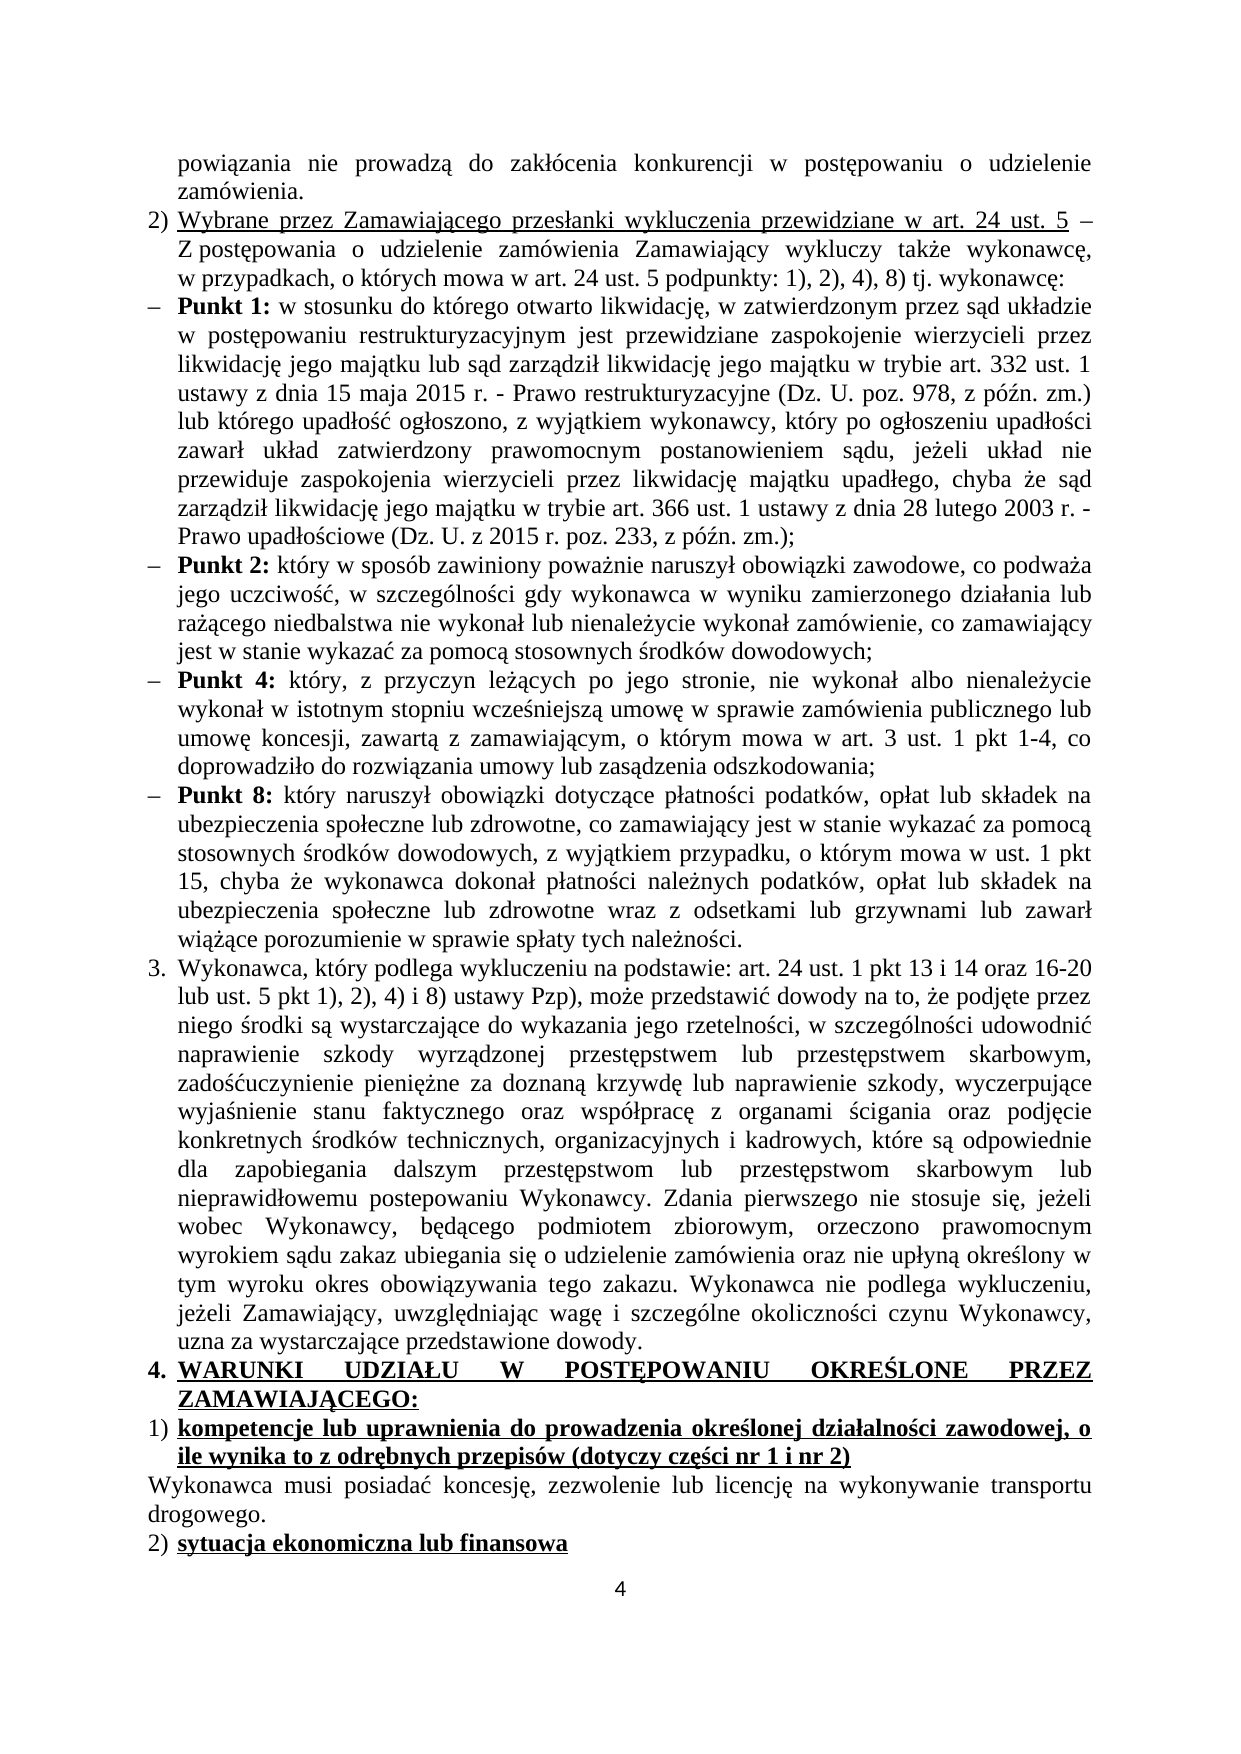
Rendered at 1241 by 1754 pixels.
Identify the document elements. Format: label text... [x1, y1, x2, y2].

list Punkt 8: który naruszył obowiązki dotyczące płatności podatków, opłat lub składek na ubezpieczenia społeczne lub zdrowotne, co zamawiający jest w stanie wykazać za pomocą stosownych środków dowodowych, z wyjątkiem przypadku, o którym mowa w ust. 1 pkt 15, chyba że wykonawca dokonał płatności należnych podatków, opłat lub składek na ubezpieczenia społeczne lub zdrowotne wraz z odsetkami lub grzywnami lub zawarł wiążące porozumienie w sprawie spłaty tych należności. [148, 780, 1093, 953]
list Punkt 1: w stosunku do którego otwarto likwidację, w zatwierdzonym przez sąd układzie w postępowaniu restrukturyzacyjnym jest przewidziane zaspokojenie wierzycieli przez likwidację jego majątku lub sąd zarządził likwidację jego majątku w trybie art. 332 ust. 1 ustawy z dnia 15 maja 2015 r. - Prawo restrukturyzacyjne (Dz. U. poz. 978, z późn. zm.) lub którego upadłość ogłoszono, z wyjątkiem wykonawcy, który po ogłoszeniu upadłości zawarł układ zatwierdzony prawomocnym postanowieniem sądu, jeżeli układ nie przewiduje zaspokojenia wierzycieli przez likwidację majątku upadłego, chyba że sąd zarządził likwidację jego majątku w trybie art. 366 ust. 1 ustawy z dnia 28 lutego 2003 r. - Prawo upadłościowe (Dz. U. z 2015 r. poz. 233, z późn. zm.); [148, 291, 1093, 550]
list Punkt 4: który, z przyczyn leżących po jego stronie, nie wykonał albo nienależycie wykonał w istotnym stopniu wcześniejszą umowę w sprawie zamówienia publicznego lub umowę koncesji, zawartą z zamawiającym, o którym mowa w art. 3 ust. 1 pkt 1-4, co doprowadziło do rozwiązania umowy lub zasądzenia odszkodowania; [148, 665, 1093, 780]
list Punkt 2: który w sposób zawiniony poważnie naruszył obowiązki zawodowe, co podważa jego uczciwość, w szczególności gdy wykonawca w wyniku zamierzonego działania lub rażącego niedbalstwa nie wykonał lub nienależycie wykonał zamówienie, co zamawiający jest w stanie wykazać za pomocą stosownych środków dowodowych; [148, 550, 1093, 665]
text Wykonawca musi posiadać koncesję, zezwolenie lub licencję na wykonywanie transportu drogowego. [148, 1470, 1093, 1528]
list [148, 148, 1093, 205]
list WARUNKI UDZIAŁU W POSTĘPOWANIU OKREŚLONE PRZEZ ZAMAWIAJĄCEGO: [148, 1355, 1093, 1413]
list Wykonawca, który podlega wykluczeniu na podstawie: art. 24 ust. 1 pkt 13 i 14 oraz 16-20 lub ust. 5 pkt 1), 2), 4) i 8) ustawy Pzp), może przedstawić dowody na to, że podjęte przez niego środki są wystarczające do wykazania jego rzetelności, w szczególności udowodnić naprawienie szkody wyrządzonej przestępstwem lub przestępstwem skarbowym, zadośćuczynienie pieniężne za doznaną krzywdę lub naprawienie szkody, wyczerpujące wyjaśnienie stanu faktycznego oraz współpracę z organami ścigania oraz podjęcie konkretnych środków technicznych, organizacyjnych i kadrowych, które są odpowiednie dla zapobiegania dalszym przestępstwom lub przestępstwom skarbowym lub nieprawidłowemu postepowaniu Wykonawcy. Zdania pierwszego nie stosuje się, jeżeli wobec Wykonawcy, będącego podmiotem zbiorowym, orzeczono prawomocnym wyrokiem sądu zakaz ubiegania się o udzielenie zamówienia oraz nie upłyną określony w tym wyroku okres obowiązywania tego zakazu. Wykonawca nie podlega wykluczeniu, jeżeli Zamawiający, uwzględniając wagę i szczególne okoliczności czynu Wykonawcy, uzna za wystarczające przedstawione dowody. [148, 953, 1093, 1355]
list kompetencje lub uprawnienia do prowadzenia określonej działalności zawodowej, o ile wynika to z odrębnych przepisów (dotyczy części nr 1 i nr 2) [148, 1413, 1093, 1470]
list Wybrane przez Zamawiającego przesłanki wykluczenia przewidziane w art. 24 ust. 5 – Z postępowania o udzielenie zamówienia Zamawiający wykluczy także wykonawcę, w przypadkach, o których mowa w art. 24 ust. 5 podpunkty: 1), 2), 4), 8) tj. wykonawcę: [148, 205, 1093, 291]
list sytuacja ekonomiczna lub finansowa [148, 1528, 1093, 1556]
